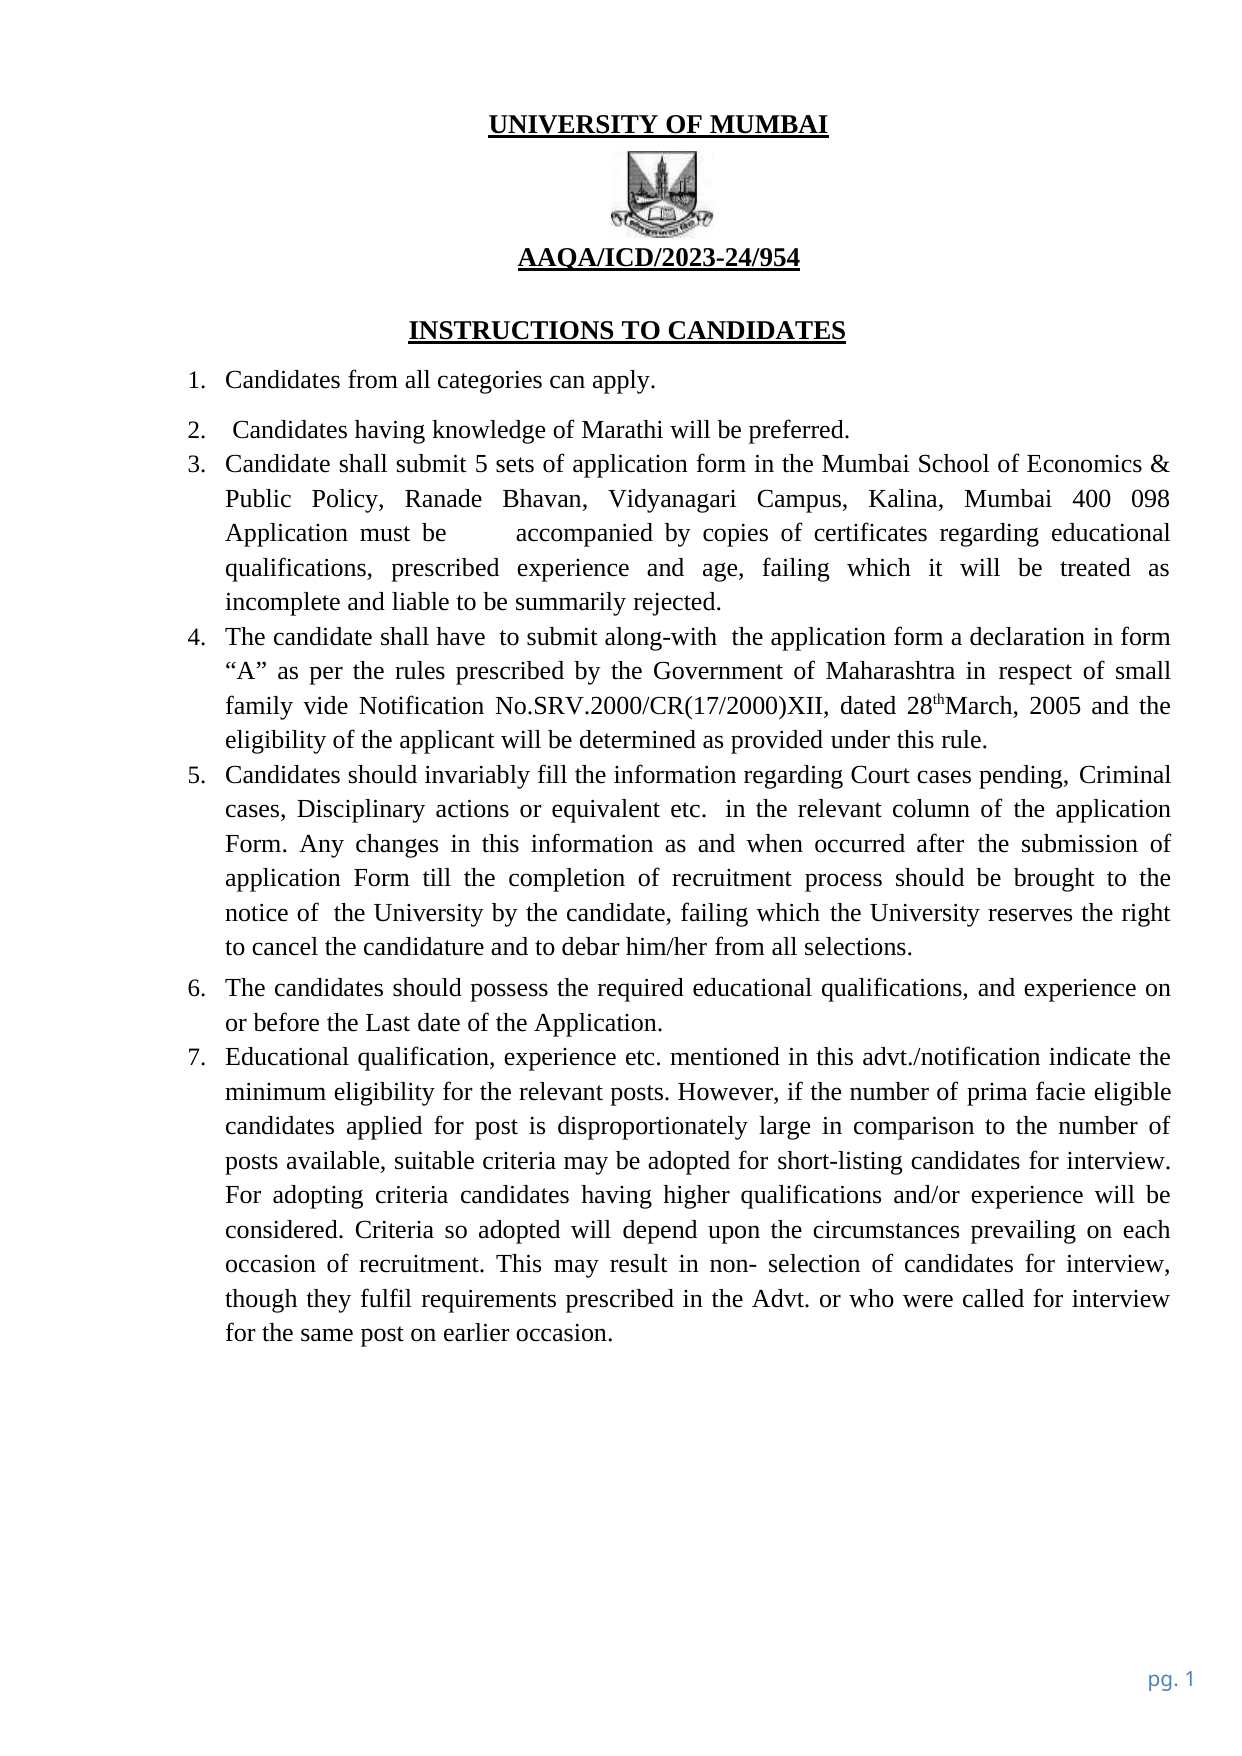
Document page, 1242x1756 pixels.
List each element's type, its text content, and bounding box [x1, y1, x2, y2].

list The candidate shall have to submit along-with the application form a declaration in form “A” as per the rules prescribed by the Government of Maharashtra in respect of small family vide Notification No.SRV.2000/CR(17/2000)XII, dated 28thMarch, 2005 and the eligibility of the applicant will be determined as provided under this rule. [187, 621, 1171, 754]
picture [610, 151, 714, 238]
text AAQA/ICD/2023-24/954 [450, 143, 868, 272]
subtitle INSTRUCTIONS TO CANDIDATES [389, 314, 866, 345]
subtitle UNIVERSITY OF MUMBAI [450, 108, 867, 139]
list Candidate shall submit 5 sets of application form in the Mumbai School of Economics & Public Policy, Ranade Bhavan, Vidyanagari Campus, Kalina, Mumbai 400 098 Application must be accompanied by copies of certificates regarding educational qualifications, prescribed experience and age, failing which it will be treated as incomplete and liable to be summarily rejected. [187, 448, 1171, 616]
list The candidates should possess the required educational qualifications, and experience on or before the Last date of the Application. [187, 972, 1171, 1037]
list Educational qualification, experience etc. mentioned in this advt./notification indicate the minimum eligibility for the relevant posts. However, if the number of prima facie eligible candidates applied for post is disproportionately large in comparison to the number of posts available, suitable criteria may be adopted for short-listing candidates for interview. For adopting criteria candidates having higher qualifications and/or experience will be considered. Criteria so adopted will depend upon the circumstances prevailing on each occasion of recruitment. This may result in non- selection of candidates for interview, though they fulfil requirements prescribed in the Advt. or who were called for interview for the same post on earlier occasion. [187, 1041, 1171, 1347]
list Candidates should invariably fill the information regarding Court cases pending, Criminal cases, Disciplinary actions or equivalent etc. in the relevant column of the application Form. Any changes in this information as and when occurred after the submission of application Form till the completion of recruitment process should be brought to the notice of the University by the candidate, failing which the University reserves the right to cancel the candidature and to debar him/her from all selections. [187, 759, 1171, 961]
list Candidates from all categories can apply. [187, 364, 1171, 394]
list Candidates having knowledge of Marathi will be preferred. [187, 414, 1171, 444]
